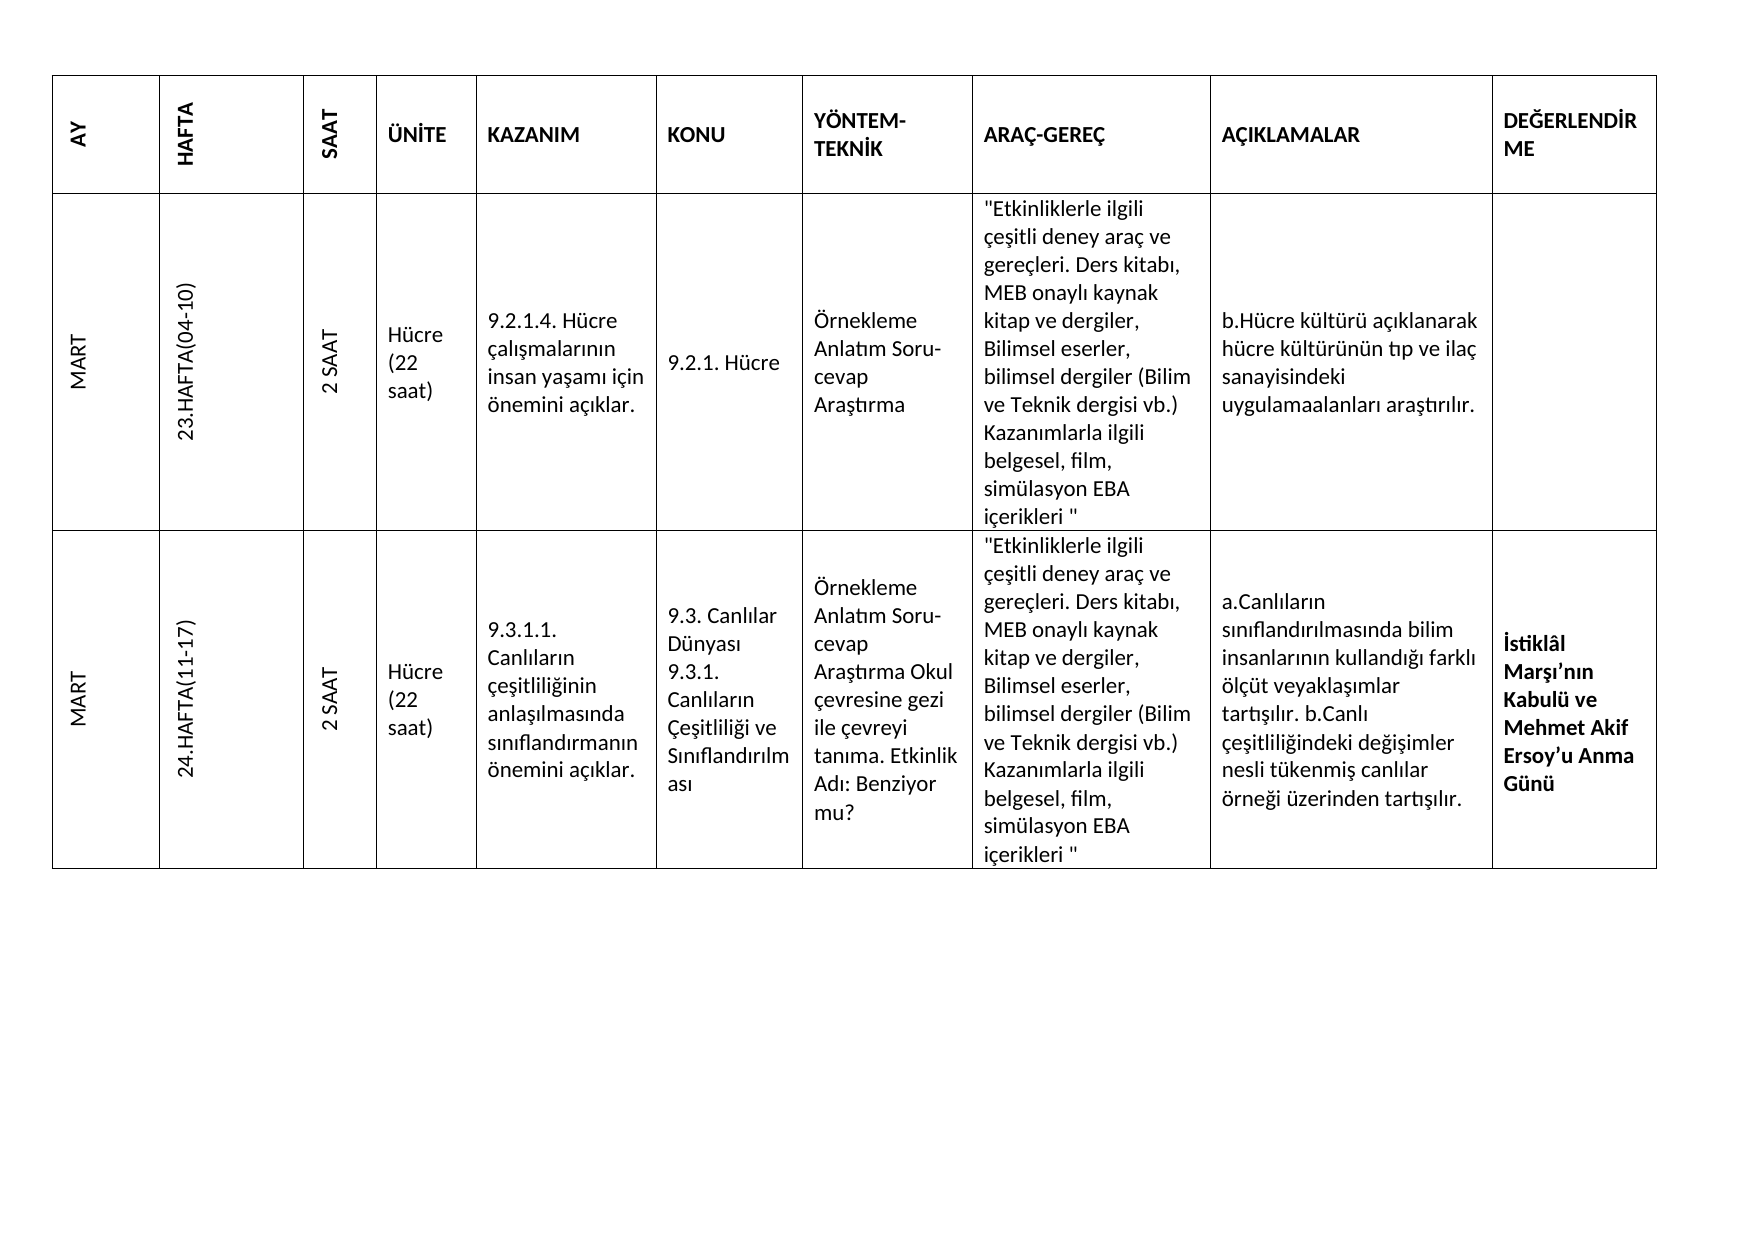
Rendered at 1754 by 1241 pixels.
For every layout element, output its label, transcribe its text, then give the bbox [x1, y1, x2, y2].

table_cell 2 SAAT [304, 194, 376, 530]
table_cell "Etkinliklerle ilgili çeşitli deney araç ve gereçleri. Ders kitabı, MEB onaylı kaynak kitap ve dergiler, Bilimsel eserler, bilimsel dergiler (Bilim ve Teknik dergisi vb.) Kazanımlarla ilgili belgesel, film, simülasyon EBA içerikleri " [973, 194, 1210, 530]
table_header ARAÇ-GEREÇ [973, 76, 1210, 193]
table_header KAZANIM [477, 76, 656, 193]
table_header DEĞERLENDİRME [1493, 76, 1656, 193]
table_cell "Etkinliklerle ilgili çeşitli deney araç ve gereçleri. Ders kitabı, MEB onaylı kaynak kitap ve dergiler, Bilimsel eserler, bilimsel dergiler (Bilim ve Teknik dergisi vb.) Kazanımlarla ilgili belgesel, film, simülasyon EBA içerikleri " [973, 531, 1210, 868]
table_cell 23.HAFTA(04-10) [160, 194, 303, 530]
table_cell Örnekleme Anlatım Soru-cevap Araştırma Okul çevresine gezi ile çevreyi tanıma. Etkinlik Adı: Benziyor mu? [803, 531, 972, 868]
table_cell 9.3.1.1. Canlıların çeşitliliğinin anlaşılmasında sınıflandırmanın önemini açıklar. [477, 531, 656, 868]
table_cell [1493, 194, 1656, 530]
table_header KONU [657, 76, 802, 193]
table_cell MART [53, 194, 159, 530]
table_cell İstiklâl Marşı’nın Kabulü ve Mehmet Akif Ersoy’u Anma Günü [1493, 531, 1656, 868]
table_cell 2 SAAT [304, 531, 376, 868]
table_cell Örnekleme Anlatım Soru-cevap Araştırma [803, 194, 972, 530]
table_cell 9.3. Canlılar Dünyası 9.3.1. Canlıların Çeşitliliği ve Sınıflandırılması [657, 531, 802, 868]
table_cell Hücre (22 saat) [377, 194, 476, 530]
table_cell Hücre (22 saat) [377, 531, 476, 868]
table_cell a.Canlıların sınıflandırılmasında bilim insanlarının kullandığı farklı ölçüt veyaklaşımlar tartışılır. b.Canlı çeşitliliğindeki değişimler nesli tükenmiş canlılar örneği üzerinden tartışılır. [1211, 531, 1492, 868]
table_cell 24.HAFTA(11-17) [160, 531, 303, 868]
table_header YÖNTEM-TEKNİK [803, 76, 972, 193]
table_header AY [53, 76, 159, 193]
table_cell b.Hücre kültürü açıklanarak hücre kültürünün tıp ve ilaç sanayisindeki uygulamaalanları araştırılır. [1211, 194, 1492, 530]
table_header SAAT [304, 76, 376, 193]
table_cell 9.2.1. Hücre [657, 194, 802, 530]
table_cell 9.2.1.4. Hücre çalışmalarının insan yaşamı için önemini açıklar. [477, 194, 656, 530]
table_header ÜNİTE [377, 76, 476, 193]
table_header HAFTA [160, 76, 303, 193]
table_header AÇIKLAMALAR [1211, 76, 1492, 193]
table_cell MART [53, 531, 159, 868]
